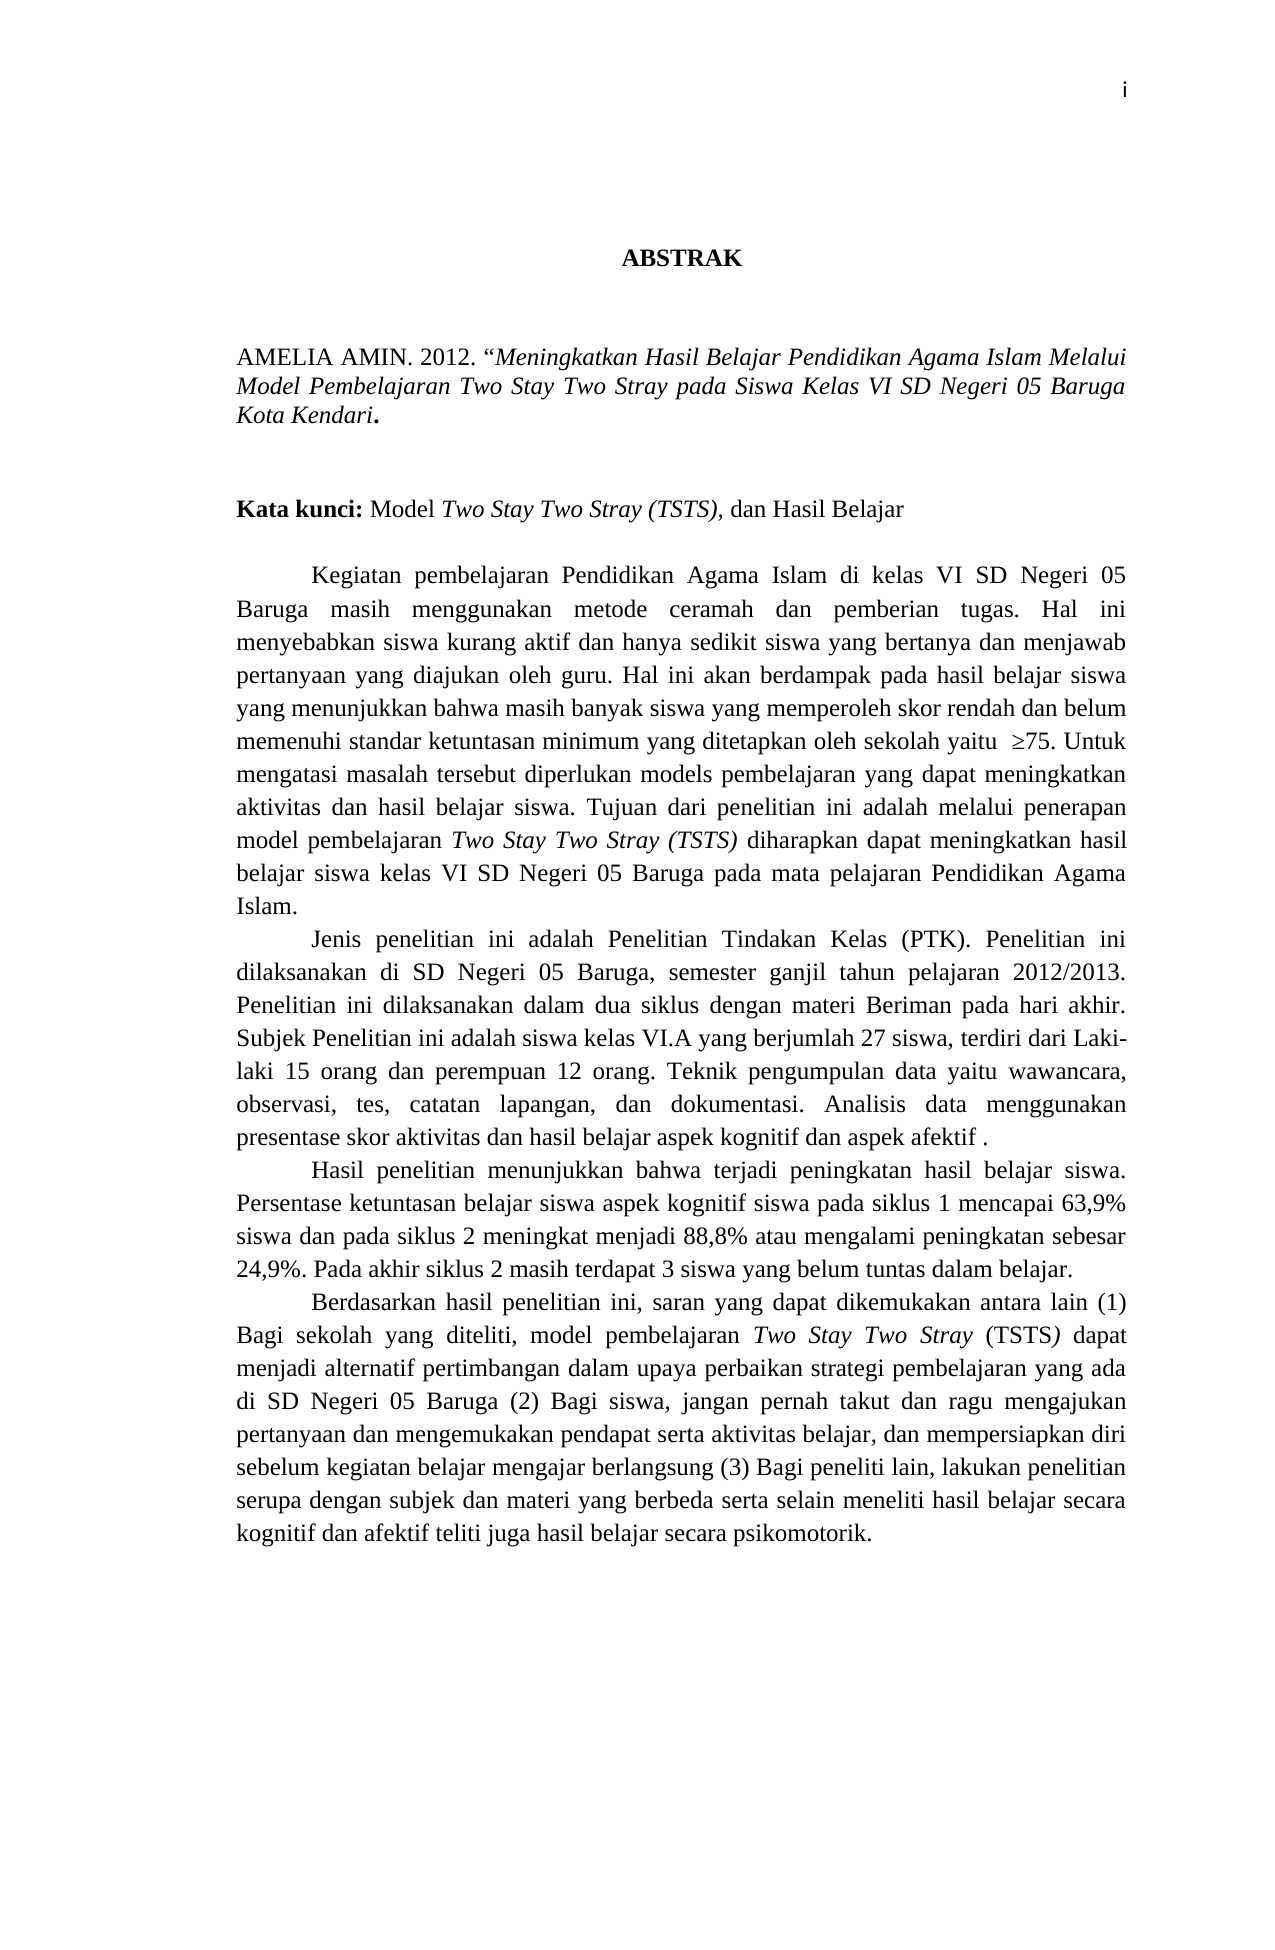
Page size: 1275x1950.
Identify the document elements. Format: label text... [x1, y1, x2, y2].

text Jenis penelitian ini adalah Penelitian Tindakan Kelas (PTK). Penelitian ini dilaksanakan di SD Negeri 05 Baruga, semester ganjil tahun pelajaran 2012/2013. Penelitian ini dilaksanakan dalam dua siklus dengan materi Beriman pada hari akhir. Subjek Penelitian ini adalah siswa kelas VI.A yang berjumlah 27 siswa, terdiri dari Laki-laki 15 orang dan perempuan 12 orang. Teknik pengumpulan data yaitu wawancara, observasi, tes, catatan lapangan, dan dokumentasi. Analisis data menggunakan presentase skor aktivitas dan hasil belajar aspek kognitif dan aspek afektif . [236, 924, 1127, 1151]
text Hasil penelitian menunjukkan bahwa terjadi peningkatan hasil belajar siswa. Persentase ketuntasan belajar siswa aspek kognitif siswa pada siklus 1 mencapai 63,9% siswa dan pada siklus 2 meningkat menjadi 88,8% atau mengalami peningkatan sebesar 24,9%. Pada akhir siklus 2 masih terdapat 3 siswa yang belum tuntas dalam belajar. [236, 1155, 1127, 1283]
text AMELIA AMIN. 2012. “Meningkatkan Hasil Belajar Pendidikan Agama Islam Melalui Model Pembelajaran Two Stay Two Stray pada Siswa Kelas VI SD Negeri 05 Baruga Kota Kendari. [236, 342, 1127, 428]
text Kegiatan pembelajaran Pendidikan Agama Islam di kelas VI SD Negeri 05 Baruga masih menggunakan metode ceramah dan pemberian tugas. Hal ini menyebabkan siswa kurang aktif dan hanya sedikit siswa yang bertanya dan menjawab pertanyaan yang diajukan oleh guru. Hal ini akan berdampak pada hasil belajar siswa yang menunjukkan bahwa masih banyak siswa yang memperoleh skor rendah dan belum memenuhi standar ketuntasan minimum yang ditetapkan oleh sekolah yaitu ≥75. Untuk mengatasi masalah tersebut diperlukan models pembelajaran yang dapat meningkatkan aktivitas dan hasil belajar siswa. Tujuan dari penelitian ini adalah melalui penerapan model pembelajaran Two Stay Two Stray (TSTS) diharapkan dapat meningkatkan hasil belajar siswa kelas VI SD Negeri 05 Baruga pada mata pelajaran Pendidikan Agama Islam. [236, 561, 1127, 919]
text Kata kunci: Model Two Stay Two Stray (TSTS), dan Hasil Belajar [236, 494, 1127, 523]
text Berdasarkan hasil penelitian ini, saran yang dapat dikemukakan antara lain (1) Bagi sekolah yang diteliti, model pembelajaran Two Stay Two Stray (TSTS) dapat menjadi alternatif pertimbangan dalam upaya perbaikan strategi pembelajaran yang ada di SD Negeri 05 Baruga (2) Bagi siswa, jangan pernah takut dan ragu mengajukan pertanyaan dan mengemukakan pendapat serta aktivitas belajar, dan mempersiapkan diri sebelum kegiatan belajar mengajar berlangsung (3) Bagi peneliti lain, lakukan penelitian serupa dengan subjek dan materi yang berbeda serta selain meneliti hasil belajar secara kognitif dan afektif teliti juga hasil belajar secara psikomotorik. [236, 1287, 1127, 1547]
text ABSTRAK [236, 243, 1127, 272]
